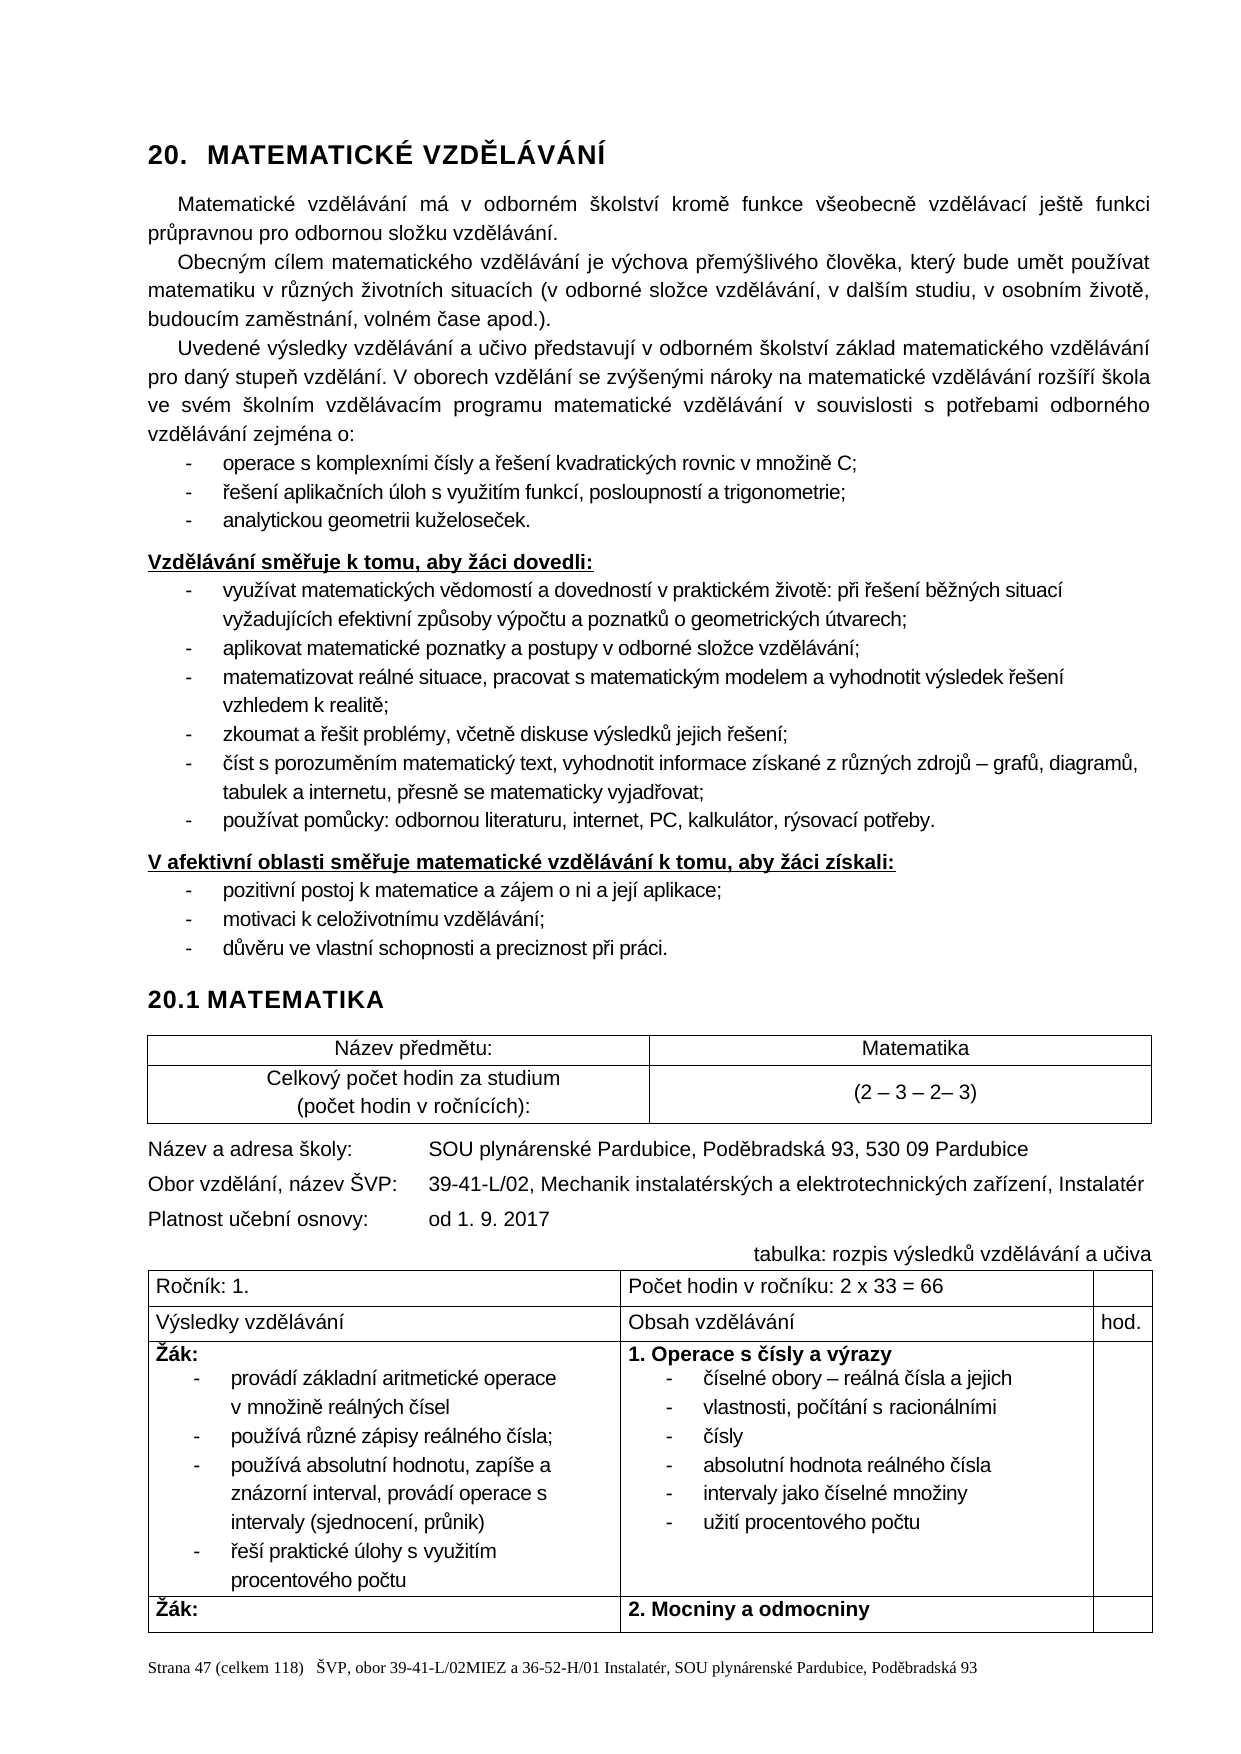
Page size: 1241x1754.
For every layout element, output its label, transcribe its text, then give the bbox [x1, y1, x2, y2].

table_header Název předmětu: [148, 1036, 649, 1064]
text Obecným cílem matematického vzdělávání je výchova přemýšlivého člověka, který bude umět používat matematiku v různých životních situacích (v odborné složce vzdělávání, v dalším studiu, v osobním životě, budoucím zaměstnání, volném čase apod.). [148, 249, 1152, 331]
table_cell [1094, 1597, 1152, 1632]
table_cell hod. [1094, 1307, 1152, 1341]
text Matematické vzdělávání má v odborném školství kromě funkce všeobecně vzdělávací ještě funkci průpravnou pro odbornou složku vzdělávání. [148, 192, 1152, 245]
table_cell (2 – 3 – 2– 3) [650, 1066, 1151, 1123]
table_header Matematika [650, 1036, 1151, 1064]
text Matematika [148, 985, 1152, 1014]
list číst s porozuměním matematický text, vyhodnotit informace získané z různých zdrojů – grafů, diagramů, tabulek a internetu, přesně se matematicky vyjadřovat; [185, 751, 1152, 803]
table_cell Žák: provádí základní aritmetické operace v množině reálných čísel používá různé zápisy reálného čísla; používá absolutní hodnotu, zapíše a znázorní interval, provádí operace s intervaly (sjednocení, průnik) řeší praktické úlohy s využitím procentového počtu [149, 1342, 620, 1596]
text Název a adresa školy: SOU plynárenské Pardubice, Poděbradská 93, 530 09 Pardubice [148, 1137, 1152, 1161]
list využívat matematických vědomostí a dovedností v praktickém životě: při řešení běžných situací vyžadujících efektivní způsoby výpočtu a poznatků o geometrických útvarech; [185, 578, 1152, 631]
list matematizovat reálné situace, pracovat s matematickým modelem a vyhodnotit výsledek řešení vzhledem k realitě; [185, 664, 1152, 717]
list používat pomůcky: odbornou literaturu, internet, PC, kalkulátor, rýsovací potřeby. [185, 808, 1152, 832]
list aplikovat matematické poznatky a postupy v odborné složce vzdělávání; [185, 636, 1152, 660]
text Obor vzdělání, název ŠVP: 39-41-L/02, Mechanik instalatérských a elektrotechnických zařízení, Instalatér [148, 1172, 1152, 1196]
table_cell Výsledky vzdělávání [149, 1307, 620, 1341]
text tabulka: rozpis výsledků vzdělávání a učiva [148, 1242, 1152, 1266]
table_cell Celkový počet hodin za studium (počet hodin v ročnících): [148, 1066, 649, 1123]
text Matematické vzdělávání [148, 139, 1152, 170]
list řešení aplikačních úloh s využitím funkcí, posloupností a trigonometrie; [185, 479, 1152, 503]
table_cell Obsah vzdělávání [621, 1307, 1093, 1341]
text Vzdělávání směřuje k tomu, aby žáci dovedli: [148, 549, 1152, 573]
table_cell [1094, 1342, 1152, 1596]
table_header [1094, 1271, 1152, 1306]
list důvěru ve vlastní schopnosti a preciznost při práci. [185, 936, 1152, 960]
table_header Ročník: 1. [149, 1271, 620, 1306]
list motivaci k celoživotnímu vzdělávání; [185, 907, 1152, 931]
list zkoumat a řešit problémy, včetně diskuse výsledků jejich řešení; [185, 722, 1152, 746]
table_header Počet hodin v ročníku: 2 x 33 = 66 [621, 1271, 1093, 1306]
text V afektivní oblasti směřuje matematické vzdělávání k tomu, aby žáci získali: [148, 849, 1152, 873]
text Platnost učební osnovy: od 1. 9. 2017 [148, 1207, 1152, 1231]
list analytickou geometrii kuželoseček. [185, 508, 1152, 532]
list pozitivní postoj k matematice a zájem o ni a její aplikace; [185, 878, 1152, 902]
list operace s komplexními čísly a řešení kvadratických rovnic v množině C; [185, 451, 1152, 475]
table_cell Žák: provádí operace s mocninami a odmocninami provádí operace s mnohočleny, lomenými výrazy, výrazy obsahujícími mocniny a odmocniny [149, 1597, 620, 1632]
table_cell 1. Operace s čísly a výrazy číselné obory – reálná čísla a jejich vlastnosti, počítání s racionálními čísly absolutní hodnota reálného čísla intervaly jako číselné množiny užití procentového počtu [621, 1342, 1093, 1596]
text Uvedené výsledky vzdělávání a učivo představují v odborném školství základ matematického vzdělávání pro daný stupeň vzdělání. V oborech vzdělání se zvýšenými nároky na matematické vzdělávání rozšíří škola ve svém školním vzdělávacím programu matematické vzdělávání v souvislosti s potřebami odborného vzdělávání zejména o: [148, 336, 1152, 446]
